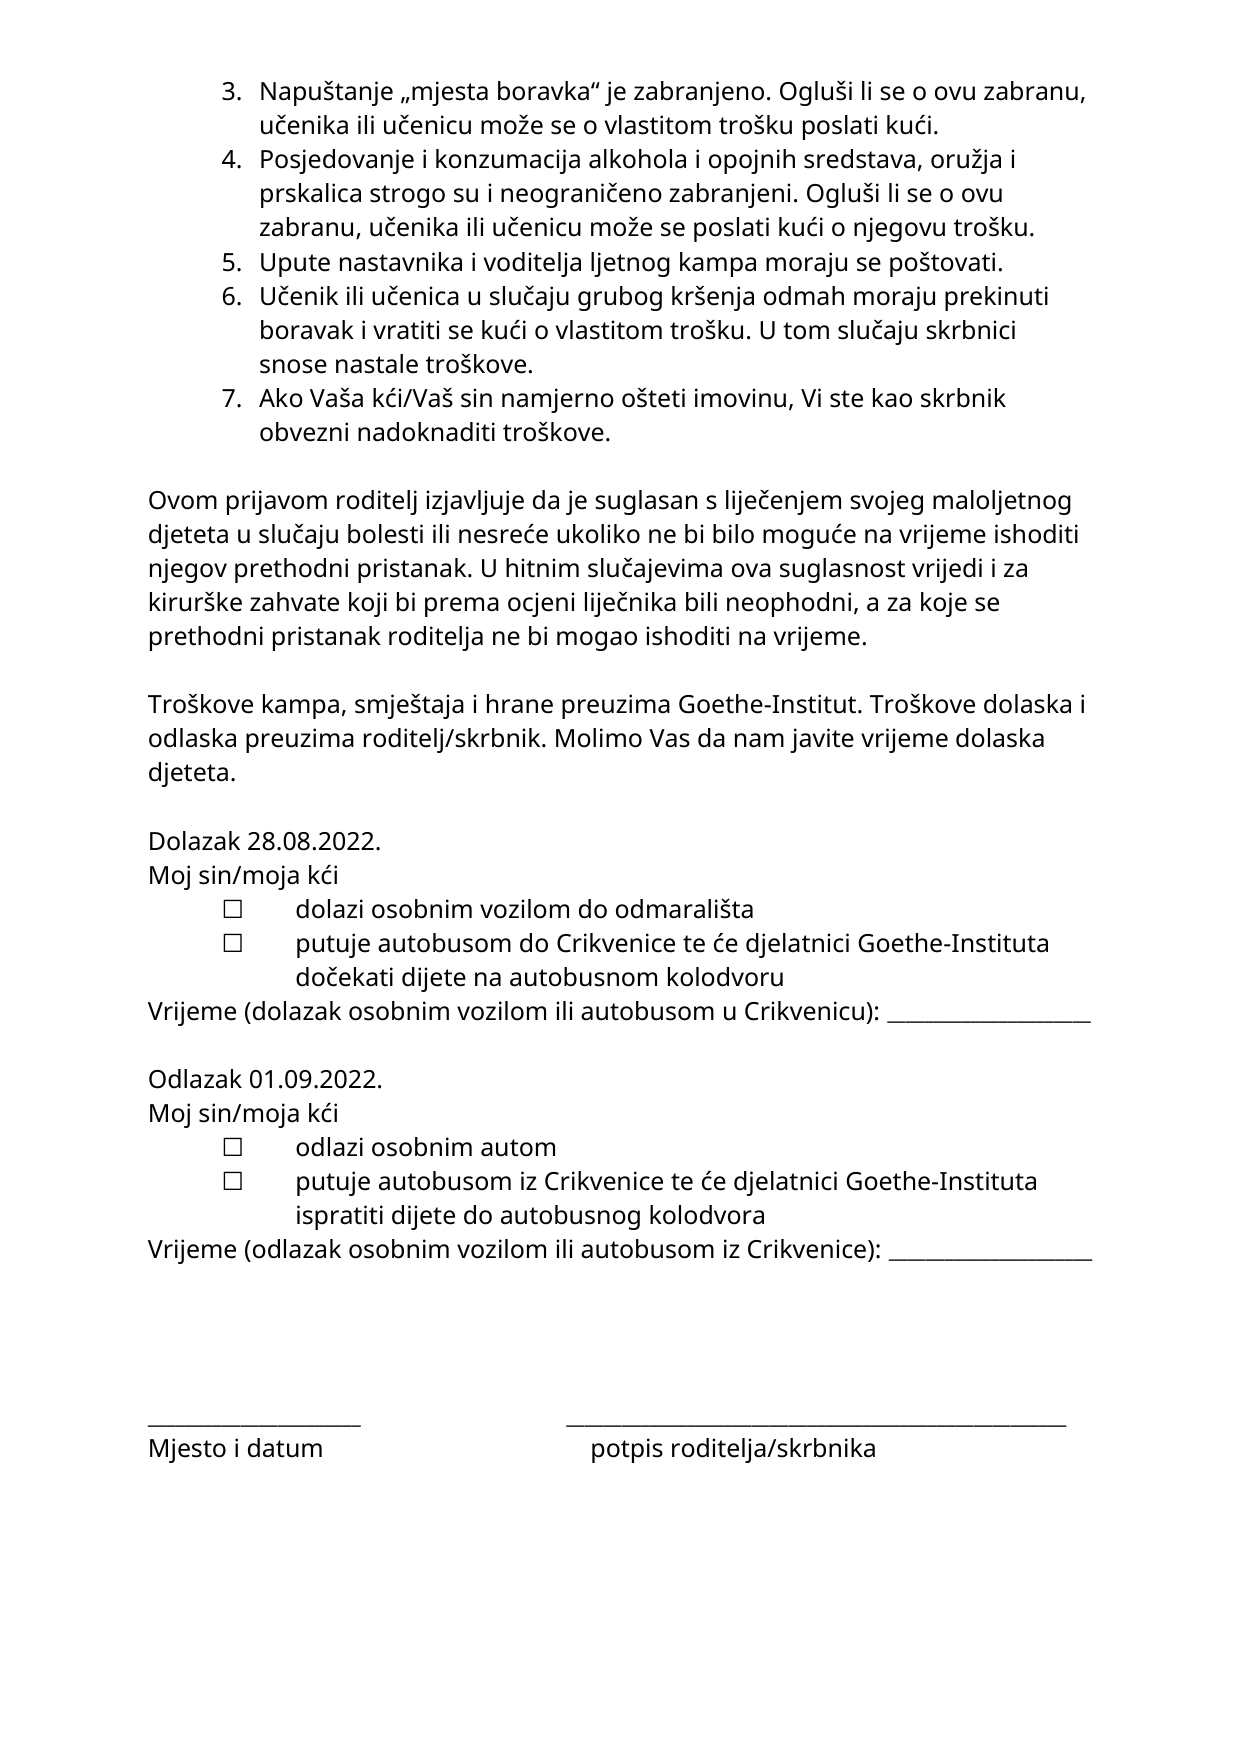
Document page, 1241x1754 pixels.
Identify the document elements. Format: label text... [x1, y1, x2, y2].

text _______________________ ______________________________________________________ [148, 1402, 1092, 1431]
text Odlazak 01.09.2022. [148, 1062, 1092, 1096]
text Moj sin/moja kći [148, 1096, 1092, 1130]
list Učenik ili učenica u slučaju grubog kršenja odmah moraju prekinuti boravak i vratiti se kući o vlastitom trošku. U tom slučaju skrbnici snose nastale troškove. [221, 278, 1092, 380]
text Vrijeme (dolazak osobnim vozilom ili autobusom u Crikvenicu): ______________________ [148, 993, 1092, 1028]
text Moj sin/moja kći [148, 857, 1092, 891]
text putuje autobusom do Crikvenice te će djelatnici Goethe-Instituta dočekati dijete na autobusnom kolodvoru [221, 925, 1092, 993]
list Ako Vaša kći/Vaš sin namjerno ošteti imovinu, Vi ste kao skrbnik obvezni nadoknaditi troškove. [221, 380, 1092, 448]
text Mjesto i datum potpis roditelja/skrbnika [148, 1431, 1092, 1465]
text Dolazak 28.08.2022. [148, 823, 1092, 857]
text dolazi osobnim vozilom do odmarališta [148, 891, 1092, 925]
text Troškove kampa, smještaja i hrane preuzima Goethe-Institut. Troškove dolaska i odlaska preuzima roditelj/skrbnik. Molimo Vas da nam javite vrijeme dolaska djeteta. [148, 687, 1092, 789]
text putuje autobusom iz Crikvenice te će djelatnici Goethe-Instituta ispratiti dijete do autobusnog kolodvora [221, 1164, 1092, 1232]
text odlazi osobnim autom [148, 1130, 1092, 1164]
list Napuštanje „mjesta boravka“ je zabranjeno. Ogluši li se o ovu zabranu, učenika ili učenicu može se o vlastitom trošku poslati kući. [221, 74, 1092, 142]
text Ovom prijavom roditelj izjavljuje da je suglasan s liječenjem svojeg maloljetnog djeteta u slučaju bolesti ili nesreće ukoliko ne bi bilo moguće na vrijeme ishoditi njegov prethodni pristanak. U hitnim slučajevima ova suglasnost vrijedi i za kirurške zahvate koji bi prema ocjeni liječnika bili neophodni, a za koje se prethodni pristanak roditelja ne bi mogao ishoditi na vrijeme. [148, 483, 1092, 653]
list Upute nastavnika i voditelja ljetnog kampa moraju se poštovati. [221, 244, 1092, 278]
list Posjedovanje i konzumacija alkohola i opojnih sredstava, oružja i prskalica strogo su i neograničeno zabranjeni. Ogluši li se o ovu zabranu, učenika ili učenicu može se poslati kući o njegovu trošku. [221, 142, 1092, 244]
text Vrijeme (odlazak osobnim vozilom ili autobusom iz Crikvenice): ______________________ [148, 1232, 1092, 1266]
